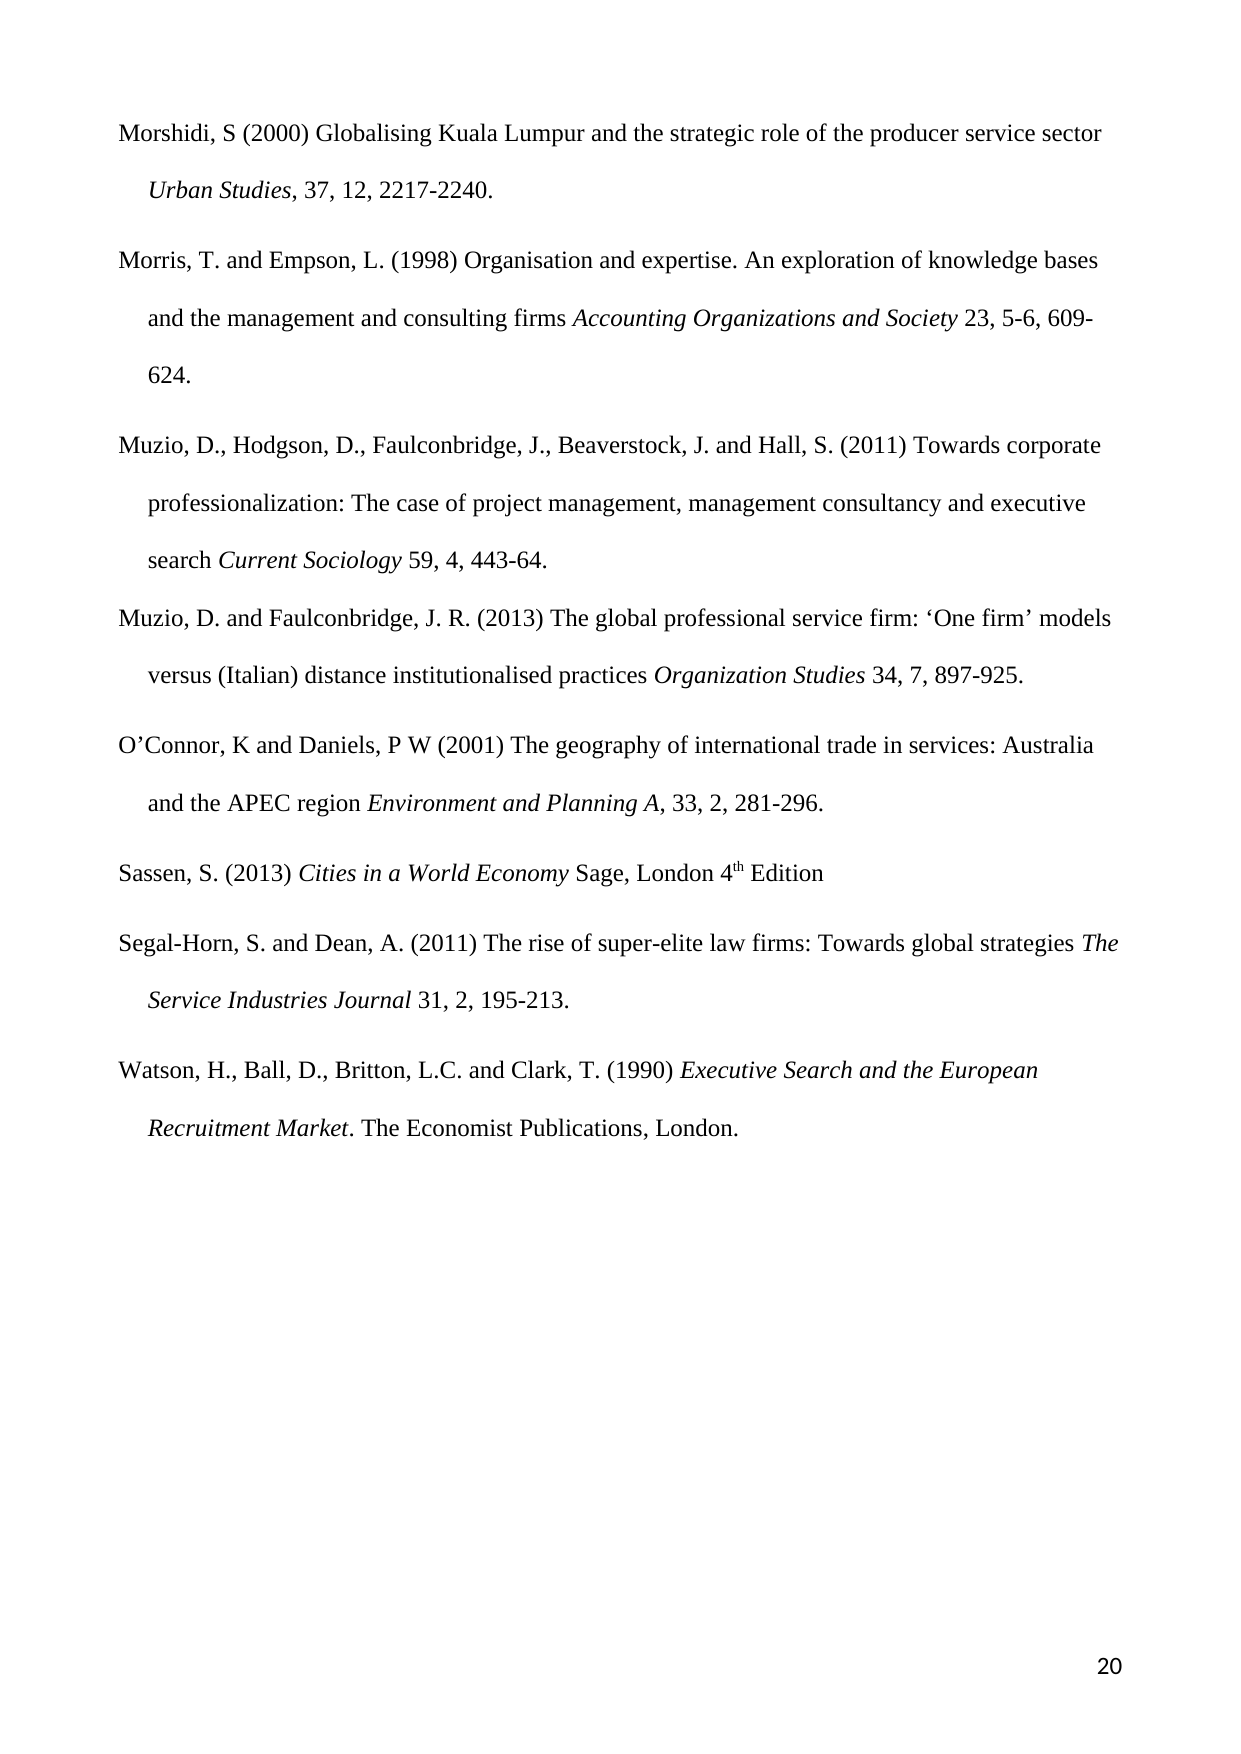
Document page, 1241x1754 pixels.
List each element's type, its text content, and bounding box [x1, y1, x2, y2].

text Muzio, D. and Faulconbridge, J. R. (2013) The global professional service firm: ‘One firm’ models versus (Italian) distance institutionalised practices Organization Studies 34, 7, 897-925. [118, 603, 1122, 689]
text Morris, T. and Empson, L. (1998) Organisation and expertise. An exploration of knowledge bases and the management and consulting firms Accounting Organizations and Society 23, 5-6, 609-624. [118, 246, 1122, 389]
text Segal-Horn, S. and Dean, A. (2011) The rise of super-elite law firms: Towards global strategies The Service Industries Journal 31, 2, 195-213. [118, 928, 1122, 1014]
text Muzio, D., Hodgson, D., Faulconbridge, J., Beaverstock, J. and Hall, S. (2011) Towards corporate professionalization: The case of project management, management consultancy and executive search Current Sociology 59, 4, 443-64. [118, 431, 1122, 574]
text Morshidi, S (2000) Globalising Kuala Lumpur and the strategic role of the producer service sector Urban Studies, 37, 12, 2217-2240. [118, 118, 1122, 204]
text O’Connor, K and Daniels, P W (2001) The geography of international trade in services: Australia and the APEC region Environment and Planning A, 33, 2, 281-296. [118, 731, 1122, 817]
text Sassen, S. (2013) Cities in a World Economy Sage, London 4th Edition [118, 858, 1122, 887]
text Watson, H., Ball, D., Britton, L.C. and Clark, T. (1990) Executive Search and the European Recruitment Market. The Economist Publications, London. [118, 1056, 1122, 1142]
